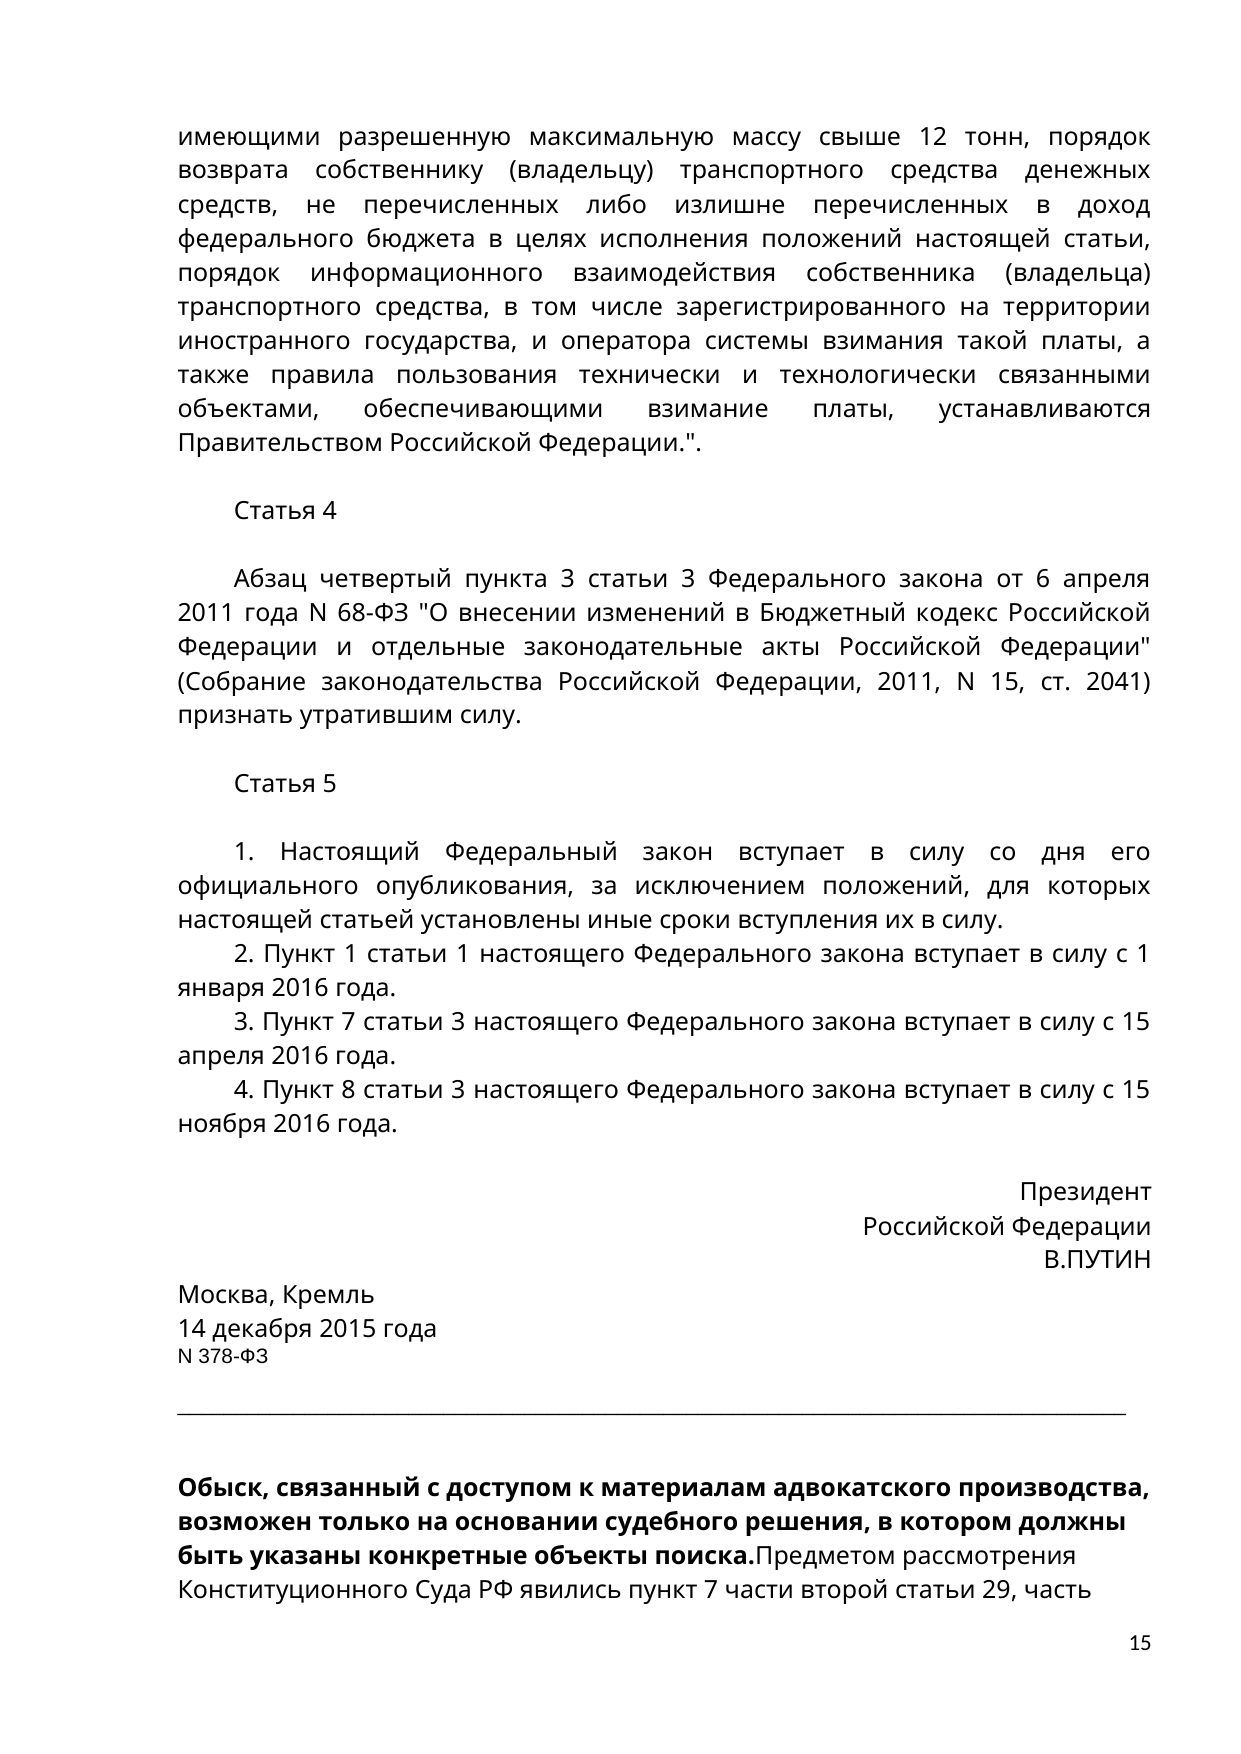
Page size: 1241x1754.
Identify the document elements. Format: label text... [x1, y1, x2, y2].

text 4. Пункт 8 статьи 3 настоящего Федерального закона вступает в силу с 15 ноября 2016 года. [177, 1072, 1152, 1140]
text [177, 118, 1152, 459]
text Статья 5 [177, 765, 1152, 799]
text Абзац четвертый пункта 3 статьи 3 Федерального закона от 6 апреля 2011 года N 68-ФЗ "О внесении изменений в Бюджетный кодекс Российской Федерации и отдельные законодательные акты Российской Федерации" (Собрание законодательства Российской Федерации, 2011, N 15, ст. 2041) признать утратившим силу. [177, 561, 1152, 731]
text __________________________________________________________________________________ [177, 1392, 1152, 1416]
text 1. Настоящий Федеральный закон вступает в силу со дня его официального опубликования, за исключением положений, для которых настоящей статьей установлены иные сроки вступления их в силу. [177, 833, 1152, 936]
text Москва, Кремль [177, 1276, 1152, 1310]
text В.ПУТИН [177, 1242, 1152, 1276]
text N 378-ФЗ [177, 1344, 1152, 1368]
text Статья 4 [177, 493, 1152, 527]
text Президент [177, 1174, 1152, 1208]
text 2. Пункт 1 статьи 1 настоящего Федерального закона вступает в силу с 1 января 2016 года. [177, 936, 1152, 1004]
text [177, 1469, 1152, 1606]
text 14 декабря 2015 года [177, 1310, 1152, 1344]
text Российской Федерации [177, 1208, 1152, 1242]
text 3. Пункт 7 статьи 3 настоящего Федерального закона вступает в силу с 15 апреля 2016 года. [177, 1004, 1152, 1072]
